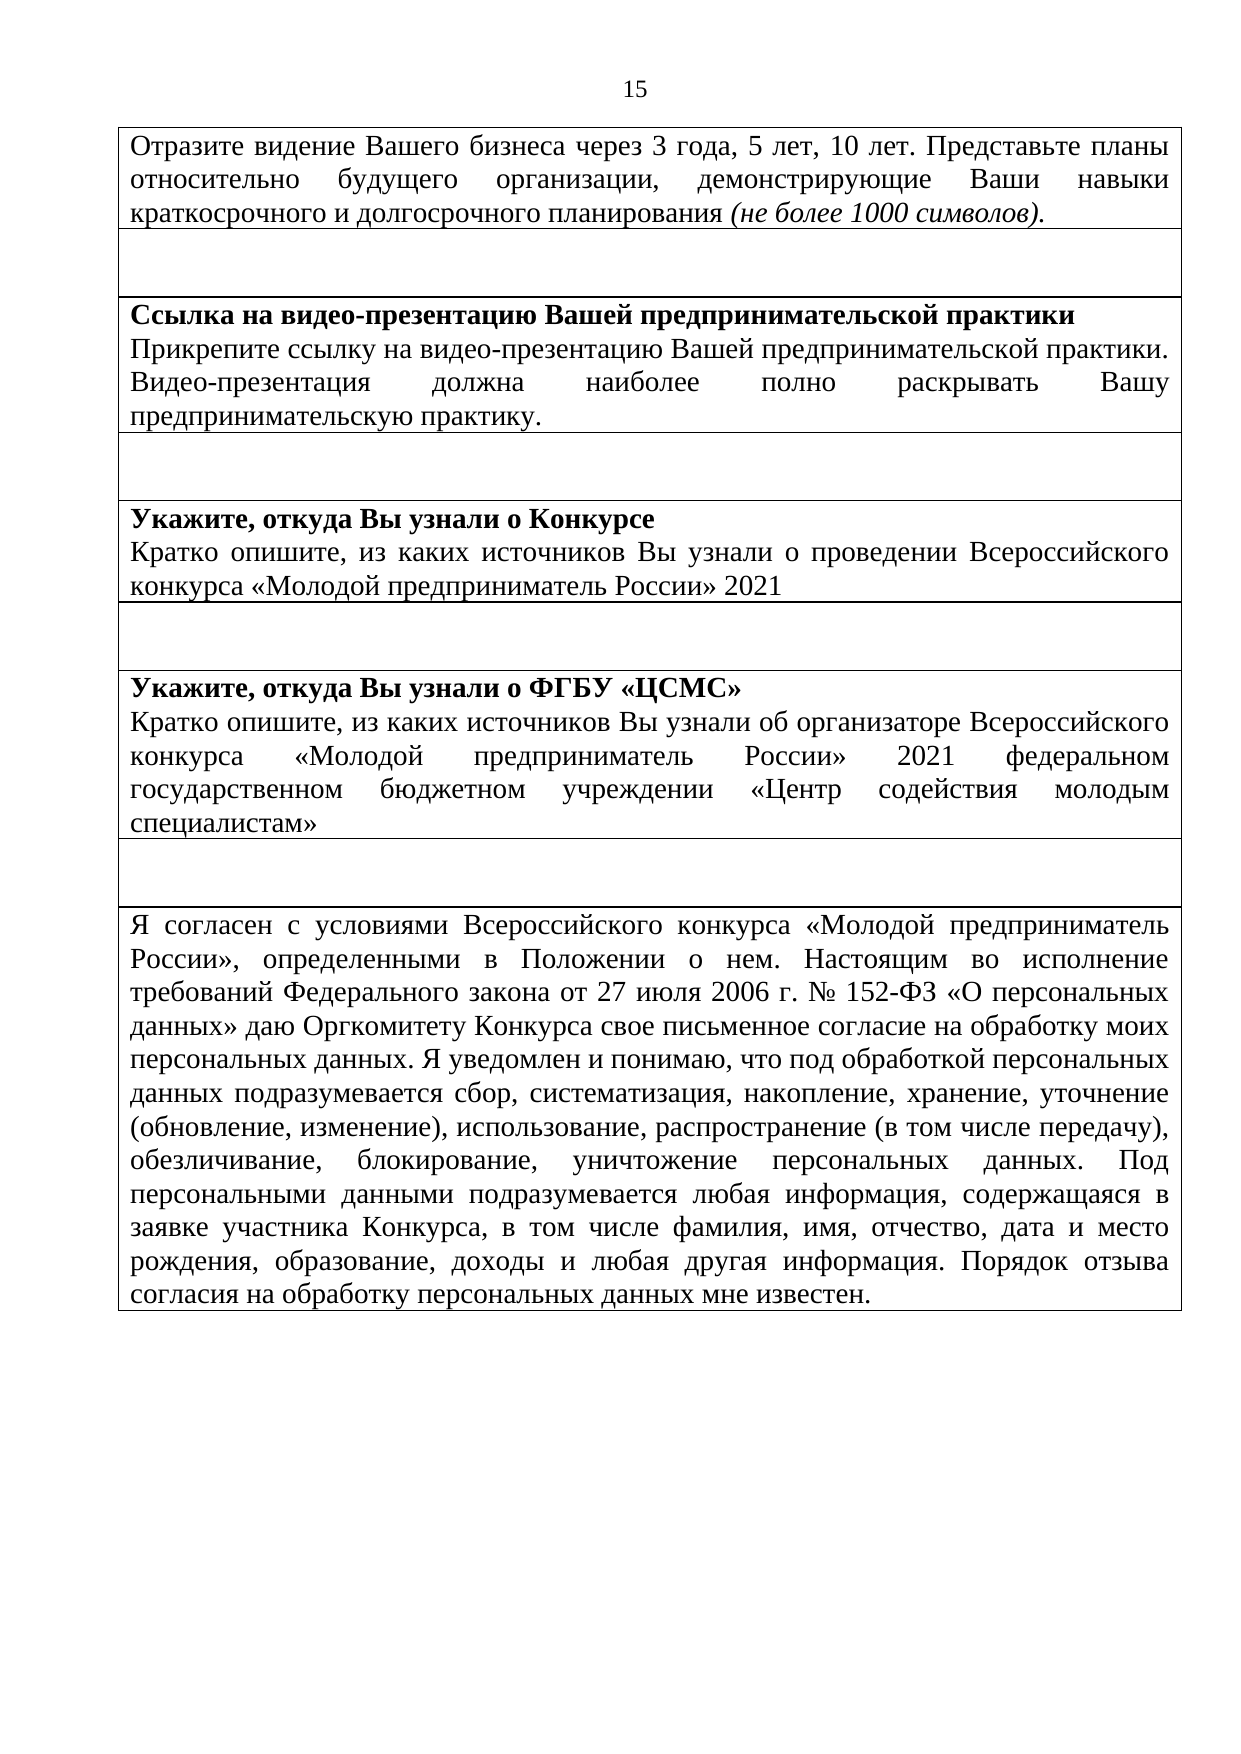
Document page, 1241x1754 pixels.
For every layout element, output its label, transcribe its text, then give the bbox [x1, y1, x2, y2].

table_cell Ссылка на видео-презентацию Вашей предпринимательской практики Прикрепите ссылку на видео-презентацию Вашей предпринимательской практики. Видео-презентация должна наиболее полно раскрывать Вашу предпринимательскую практику. [119, 298, 1181, 432]
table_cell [119, 128, 1181, 228]
table_cell [119, 229, 1181, 296]
table_cell Укажите, откуда Вы узнали о ФГБУ «ЦСМС» Кратко опишите, из каких источников Вы узнали об организаторе Всероссийского конкурса «Молодой предприниматель России» 2021 федеральном государственном бюджетном учреждении «Центр содействия молодым специалистам» [119, 671, 1181, 838]
table_cell Я согласен с условиями Всероссийского конкурса «Молодой предприниматель России», определенными в Положении о нем. Настоящим во исполнение требований Федерального закона от 27 июля 2006 г. № 152-ФЗ «О персональных данных» даю Оргкомитету Конкурса свое письменное согласие на обработку моих персональных данных. Я уведомлен и понимаю, что под обработкой персональных данных подразумевается сбор, систематизация, накопление, хранение, уточнение (обновление, изменение), использование, распространение (в том числе передачу), обезличивание, блокирование, уничтожение персональных данных. Под персональными данными подразумевается любая информация, содержащаяся в заявке участника Конкурса, в том числе фамилия, имя, отчество, дата и место рождения, образование, доходы и любая другая информация. Порядок отзыва согласия на обработку персональных данных мне известен. [119, 908, 1181, 1310]
table_cell [119, 433, 1181, 500]
table_cell [119, 603, 1181, 669]
table_cell [119, 839, 1181, 906]
table_cell Укажите, откуда Вы узнали о Конкурсе Кратко опишите, из каких источников Вы узнали о проведении Всероссийского конкурса «Молодой предприниматель России» 2021 [119, 501, 1181, 601]
